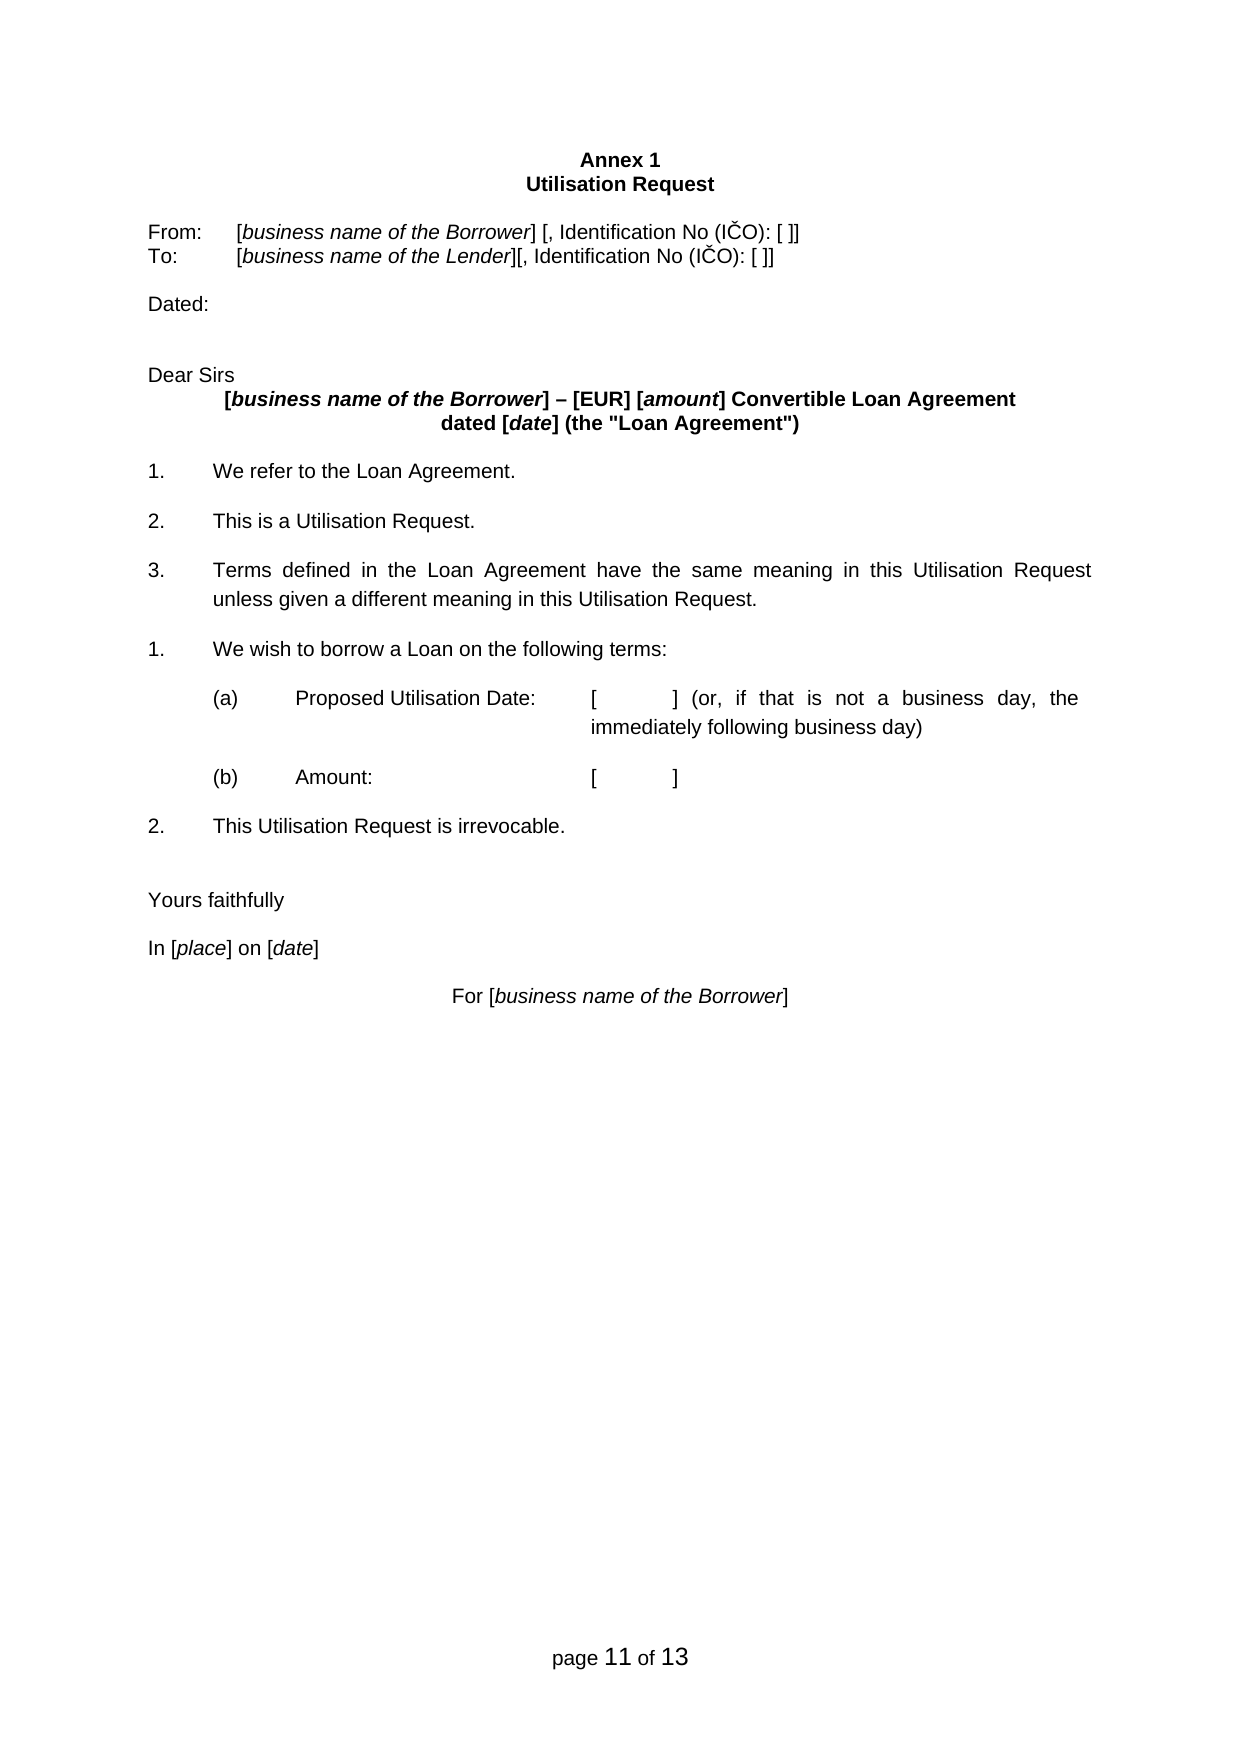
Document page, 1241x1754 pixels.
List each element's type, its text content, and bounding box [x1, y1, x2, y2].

list Proposed Utilisation Date: [ ] (or, if that is not a business day, the immediately following business day) [213, 686, 1093, 739]
list Amount: [ ] [213, 764, 1093, 788]
text In [place] on [date] [148, 936, 1093, 959]
list Terms defined in the Loan Agreement have the same meaning in this Utilisation Request unless given a different meaning in this Utilisation Request. [148, 558, 1093, 611]
text [business name of the Borrower] – [EUR] [amount] Convertible Loan Agreement [148, 387, 1093, 411]
text Dated: [148, 291, 1093, 315]
list We refer to the Loan Agreement. [148, 459, 1093, 483]
list This is a Utilisation Request. [148, 509, 1093, 533]
text Annex 1 Utilisation Request [148, 148, 1093, 196]
text Dear Sirs [148, 363, 1093, 387]
text From: [business name of the Borrower] [, Identification No (IČO): [ ]] [148, 219, 1093, 243]
list We wish to borrow a Loan on the following terms: [148, 637, 1093, 661]
list This Utilisation Request is irrevocable. [148, 814, 1093, 838]
text Yours faithfully [148, 888, 1093, 912]
text dated [date] (the "Loan Agreement") [148, 411, 1093, 435]
text For [business name of the Borrower]Annex 2 Final Shareholder Structure [148, 983, 1093, 1007]
text To: [business name of the Lender][, Identification No (IČO): [ ]] [148, 243, 1093, 267]
